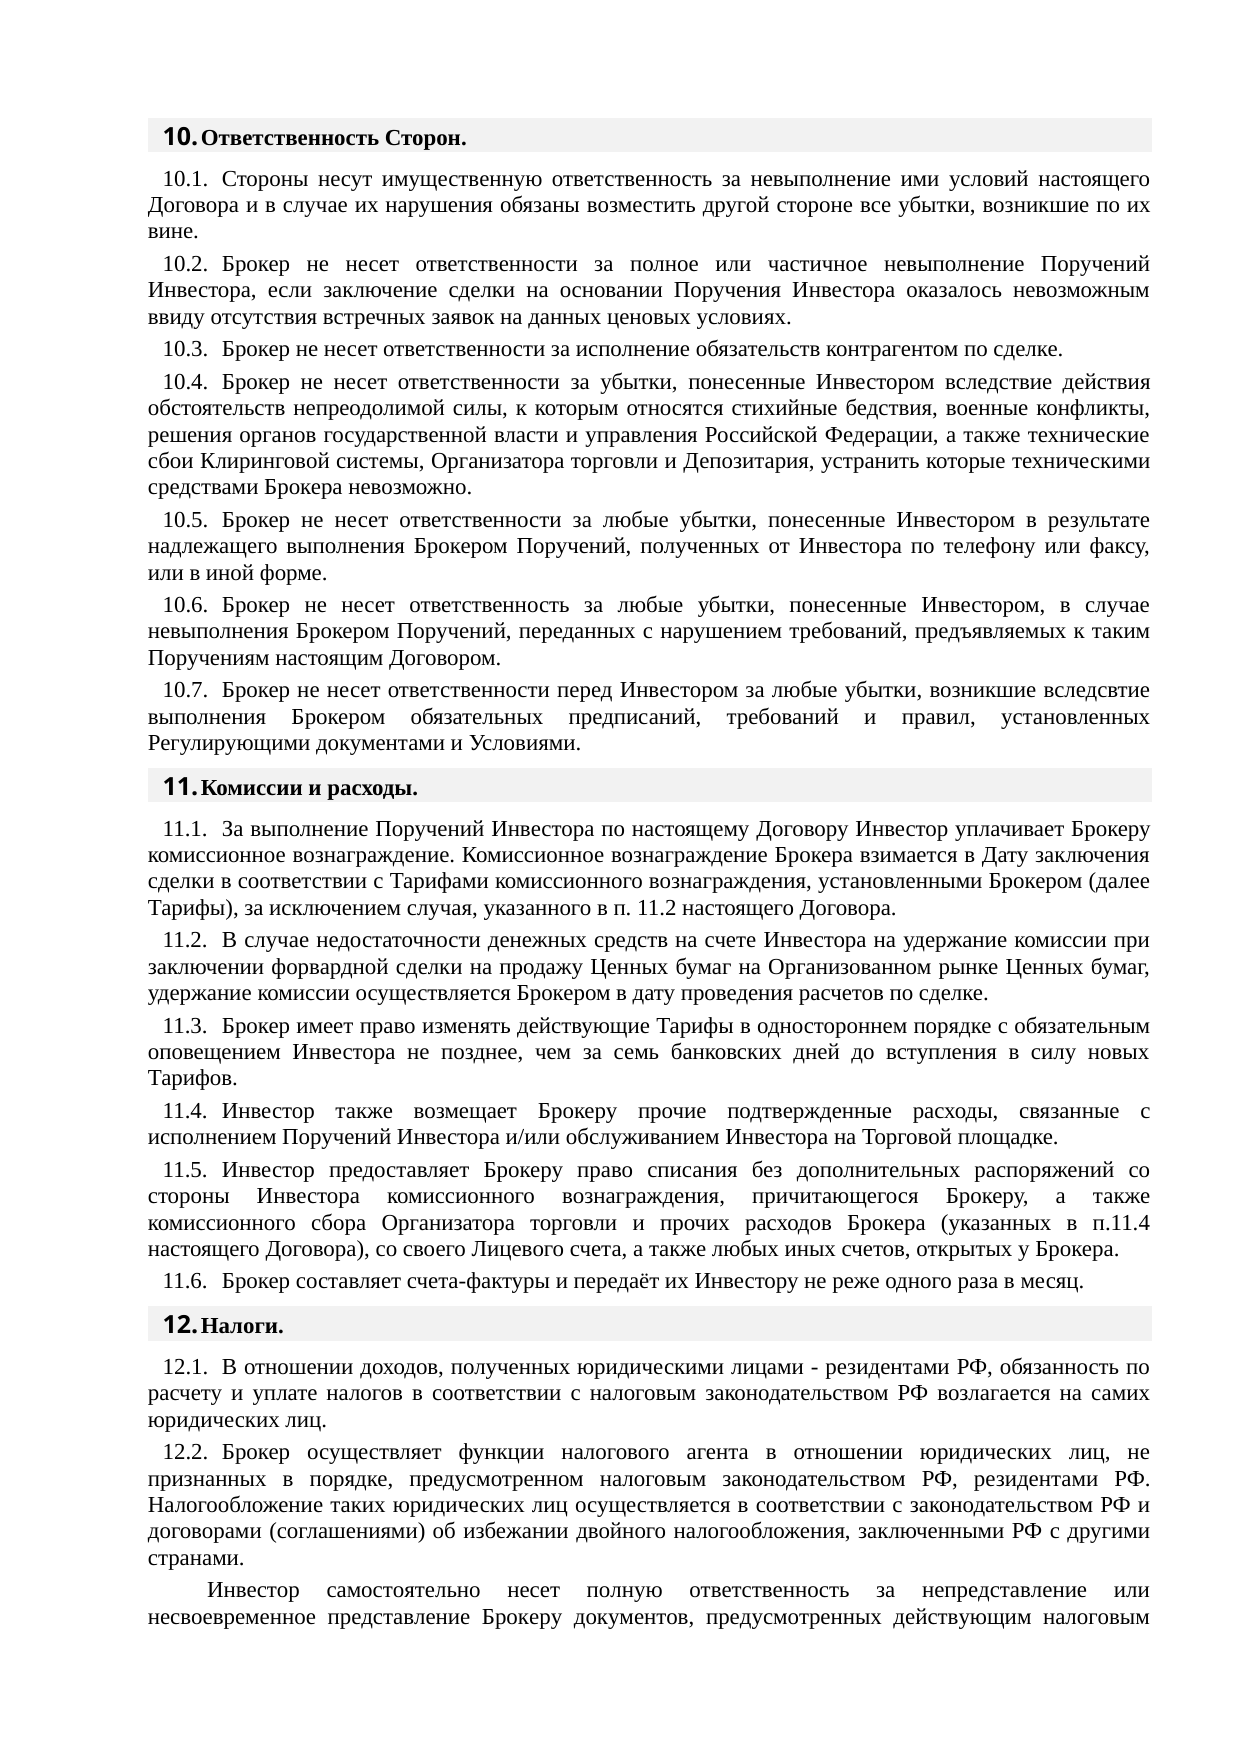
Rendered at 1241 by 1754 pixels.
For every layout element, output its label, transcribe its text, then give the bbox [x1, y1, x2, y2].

text В отношении доходов, полученных юридическими лицами - резидентами РФ, обязанность по расчету и уплате налогов в соответствии с налоговым законодательством РФ возлагается на самих юридических лиц. [148, 1353, 1152, 1432]
text Брокер не несет ответственности за исполнение обязательств контрагентом по сделке. [148, 335, 1152, 362]
text Брокер не несет ответственности за любые убытки, понесенные Инвестором в результате надлежащего выполнения Брокером Поручений, полученных от Инвестора по телефону или факсу, или в иной форме. [148, 506, 1152, 585]
text За выполнение Поручений Инвестора по настоящему Договору Инвестор уплачивает Брокеру комиссионное вознаграждение. Комиссионное вознаграждение Брокера взимается в Дату заключения сделки в соответствии с Тарифами комиссионного вознаграждения, установленными Брокером (далее Тарифы), за исключением случая, указанного в п. 11.2 настоящего Договора. [148, 815, 1152, 920]
text Инвестор предоставляет у право списания без дополнительных распоряжений со стороны Инвестора комиссионного вознаграждения, причитающегося у, а также комиссионного сбора Организатора торговли и прочих расходов а (указанных в п.11.4 настоящего Договора), со своего Лицевого счета, а также любых иных счетов, открытых у Брокера. [148, 1156, 1152, 1261]
subtitle Налоги. [148, 1306, 1152, 1341]
text Стороны несут имущественную ответственность за невыполнение ими условий настоящего Договора и в случае их нарушения обязаны возместить другой стороне все убытки, возникшие по их вине. [148, 165, 1152, 244]
text Брокер не несет ответственности за убытки, понесенные Инвестором вследствие действия обстоятельств непреодолимой силы, к которым относятся стихийные бедствия, военные конфликты, решения органов государственной власти и управления Российской Федерации, а также технические сбои Клиринговой системы, Организатора торговли и Депозитария, устранить которые техническими средствами Брокера невозможно. [148, 368, 1152, 500]
text В случае недостаточности денежных средств на счете Инвестора на удержание комиссии при заключении форвардной сделки на продажу Ценных бумаг на Организованном рынке Ценных бумаг, удержание комиссии осуществляется Брокером в дату проведения расчетов по сделке. [148, 926, 1152, 1005]
subtitle Ответственность Сторон. [148, 118, 1152, 152]
text Инвестор также возмещает Брокеру прочие подтвержденные расходы, связанные с исполнением Поручений Инвестора и/или обслуживанием Инвестора на Торговой площадке. [148, 1097, 1152, 1150]
text Брокер не несет ответственности перед Инвестором за любые убытки, возникшие вследсвтие выполнения Брокером обязательных предписаний, требований и правил, установленных Регулирующими документами и Условиями. [148, 677, 1152, 756]
text Брокер не несет ответственности за полное или частичное невыполнение Поручений Инвестора, если заключение сделки на основании Поручения Инвестора оказалось невозможным ввиду отсутствия встречных заявок на данных ценовых условиях. [148, 250, 1152, 329]
text Брокер не несет ответственность за любые убытки, понесенные Инвестором, в случае невыполнения Брокером Поручений, переданных с нарушением требований, предъявляемых к таким Поручениям настоящим Договором. [148, 591, 1152, 670]
text Брокер составляет счета-фактуры и передаёт их Инвестору не реже одного раза в месяц. [148, 1268, 1152, 1294]
text осуществляет функции налогового агента в отношении юридических лиц, не признанных в порядке, предусмотренном налоговым законодательством РФ, резидентами РФ. Налогообложение таких юридических лиц осуществляется в соответствии с законодательством РФ и договорами (соглашениями) об избежании двойного налогообложения, заключенными РФ с другими странами. [148, 1438, 1152, 1570]
subtitle Комиссии и расходы. [148, 768, 1152, 802]
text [148, 1576, 1152, 1629]
text Брокер имеет право изменять действующие Тарифы в одностороннем порядке с обязательным оповещением Инвестора не позднее, чем за семь банковских дней до вступления в силу новых Тарифов. [148, 1012, 1152, 1091]
